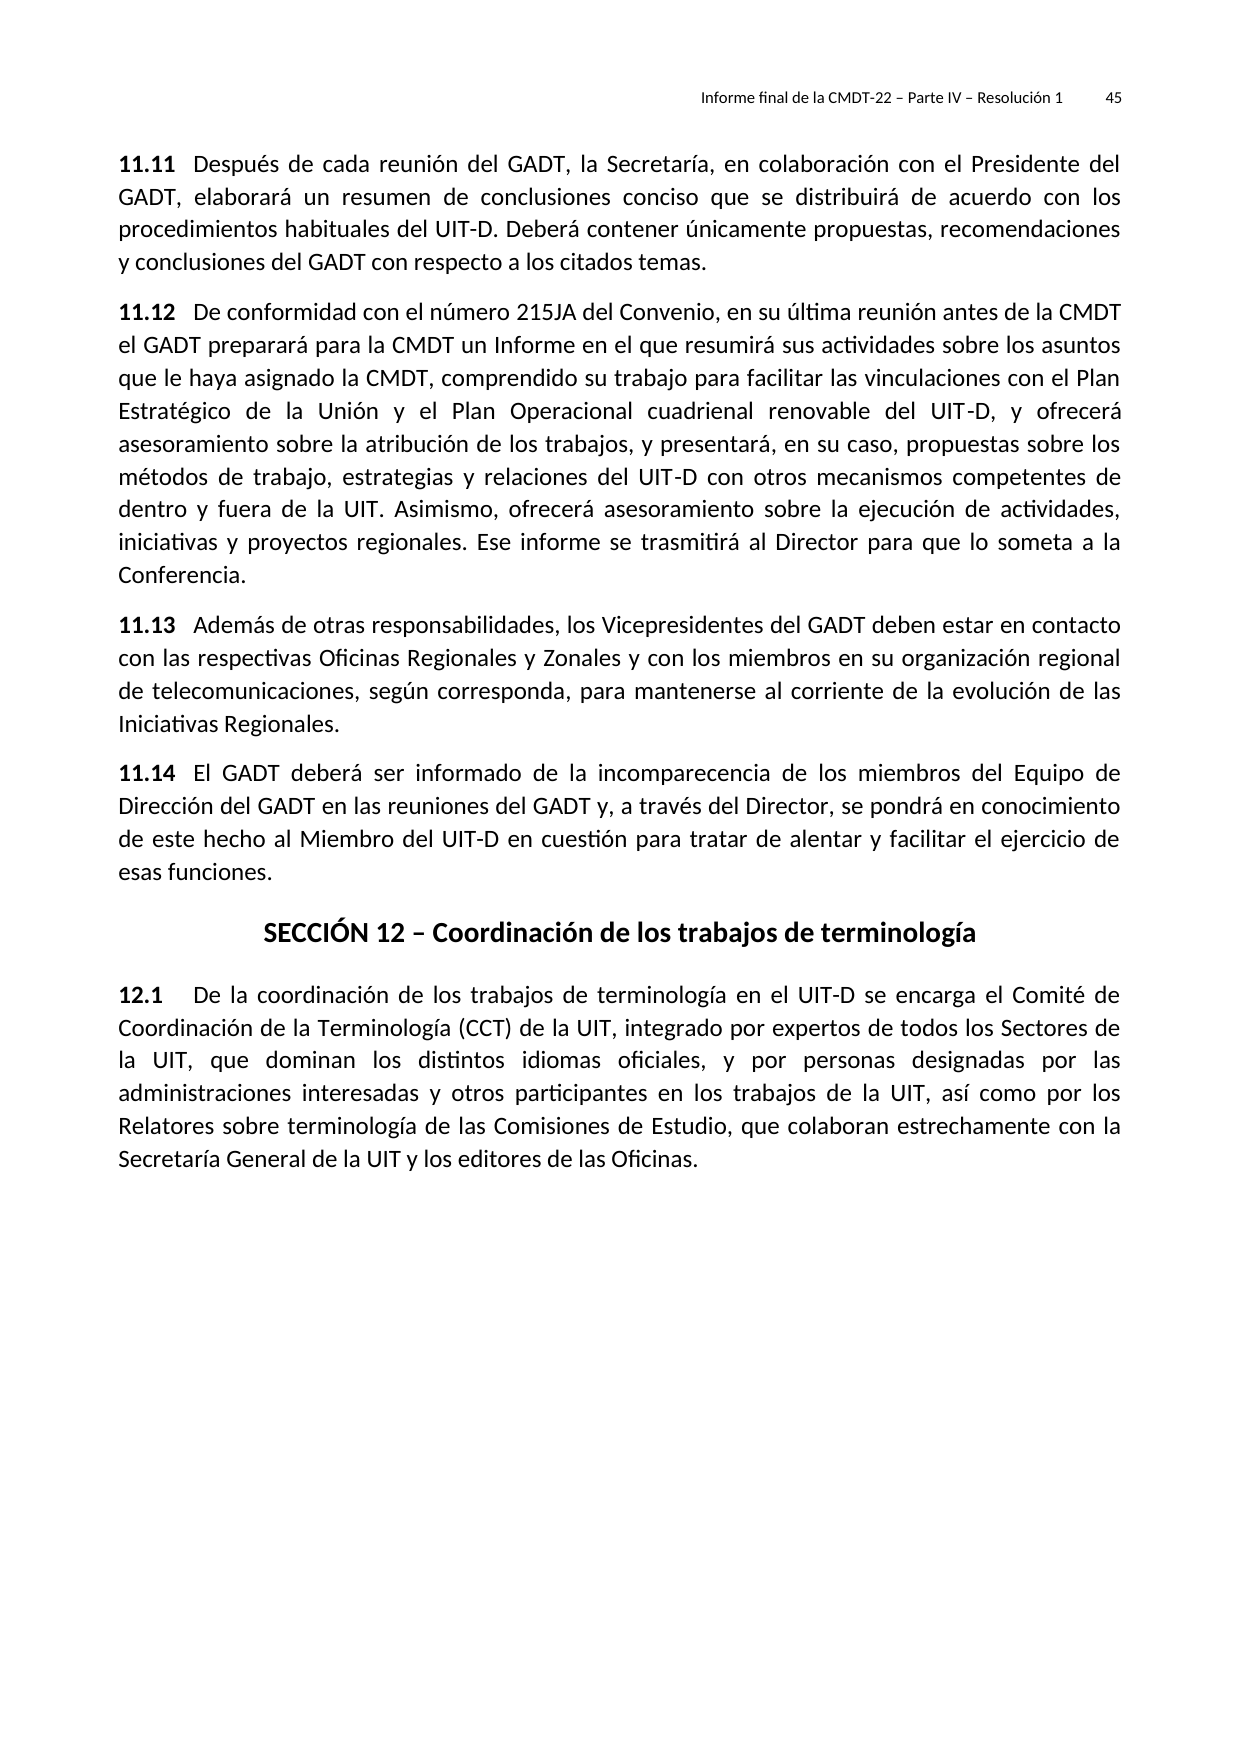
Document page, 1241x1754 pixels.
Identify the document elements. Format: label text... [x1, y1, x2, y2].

text 11.11 Después de cada reunión del GADT, la Secretaría, en colaboración con el Presidente del GADT, elaborará un resumen de conclusiones conciso que se distribuirá de acuerdo con los procedimientos habituales del UIT-D. Deberá contener únicamente propuestas, recomendaciones y conclusiones del GADT con respecto a los citados temas. [118, 148, 1122, 277]
text 11.14 El GADT deberá ser informado de la incomparecencia de los miembros del Equipo de Dirección del GADT en las reuniones del GADT y, a través del Director, se pondrá en conocimiento de este hecho al Miembro del UIT-D en cuestión para tratar de alentar y facilitar el ejercicio de esas funciones. [118, 757, 1122, 887]
text 11.13 Además de otras responsabilidades, los Vicepresidentes del GADT deben estar en contacto con las respectivas Oficinas Regionales y Zonales y con los miembros en su organización regional de telecomunicaciones, según corresponda, para mantenerse al corriente de la evolución de las Iniciativas Regionales. [118, 609, 1122, 738]
text 12.1 De la coordinación de los trabajos de terminología en el UIT-D se encarga el Comité de Coordinación de la Terminología (CCT) de la UIT, integrado por expertos de todos los Sectores de la UIT, que dominan los distintos idiomas oficiales, y por personas designadas por las administraciones interesadas y otros participantes en los trabajos de la UIT, así como por los Relatores sobre terminología de las Comisiones de Estudio, que colaboran estrechamente con la Secretaría General de la UIT y los editores de las Oficinas. [118, 979, 1122, 1174]
text 11.12 De conformidad con el número 215JA del Convenio, en su última reunión antes de la CMDT el GADT preparará para la CMDT un Informe en el que resumirá sus actividades sobre los asuntos que le haya asignado la CMDT, comprendido su trabajo para facilitar las vinculaciones con el Plan Estratégico de la Unión y el Plan Operacional cuadrienal renovable del UIT-D, y ofrecerá asesoramiento sobre la atribución de los trabajos, y presentará, en su caso, propuestas sobre los métodos de trabajo, estrategias y relaciones del UIT-D con otros mecanismos competentes de dentro y fuera de la UIT. Asimismo, ofrecerá asesoramiento sobre la ejecución de actividades, iniciativas y proyectos regionales. Ese informe se trasmitirá al Director para que lo someta a la Conferencia. [118, 296, 1122, 590]
title SECCIÓN 12 – Coordinación de los trabajos de terminología [118, 914, 1122, 949]
